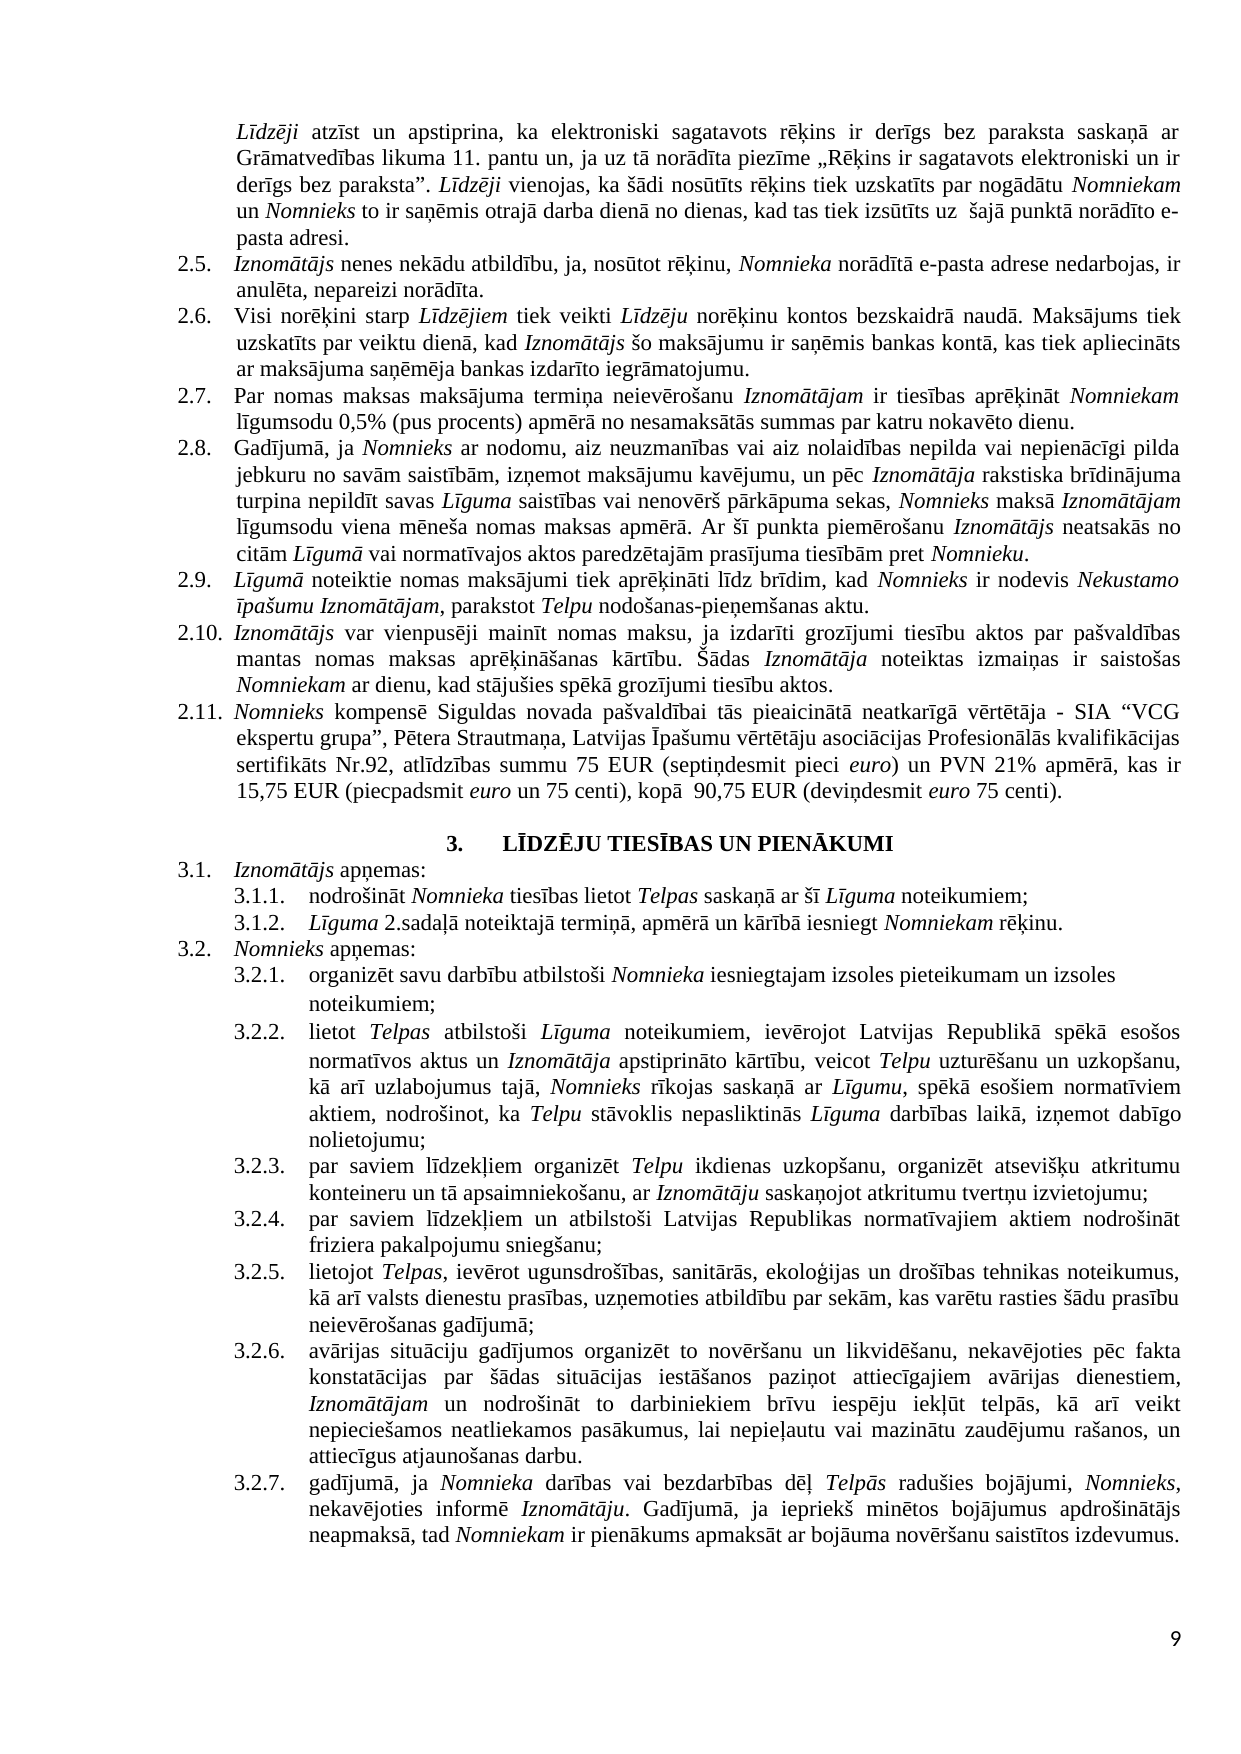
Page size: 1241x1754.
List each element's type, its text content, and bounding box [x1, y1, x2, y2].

list nodrošināt Nomnieka tiesības lietot Telpas saskaņā ar šī Līguma noteikumiem; [233, 882, 1181, 909]
list Iznomātājs var vienpusēji mainīt nomas maksu, ja izdarīti grozījumi tiesību aktos par pašvaldības mantas nomas maksas aprēķināšanas kārtību. Šādas Iznomātāja noteiktas izmaiņas ir saistošas Nomniekam ar dienu, kad stājušies spēkā grozījumi tiesību aktos. [177, 619, 1181, 698]
list Iznomātājs apņemas: [177, 856, 1181, 882]
list Iznomātājs nenes nekādu atbildību, ja, nosūtot rēķinu, Nomnieka norādītā e-pasta adrese nedarbojas, ir anulēta, nepareizi norādīta. [177, 250, 1181, 303]
list lietojot Telpas, ievērot ugunsdrošības, sanitārās, ekoloģijas un drošības tehnikas noteikumus, kā arī valsts dienestu prasības, uzņemoties atbildību par sekām, kas varētu rasties šādu prasību neievērošanas gadījumā; [233, 1258, 1181, 1337]
list Līguma 2.sadaļā noteiktajā termiņā, apmērā un kārībā iesniegt Nomniekam rēķinu. [233, 909, 1181, 935]
list LĪDZĒJU TIESĪBAS UN PIENĀKUMI [158, 830, 1181, 856]
list Nomnieks apņemas: [177, 935, 1181, 961]
list gadījumā, ja Nomnieka darības vai bezdarbības dēļ Telpās radušies bojājumi, Nomnieks, nekavējoties informē Iznomātāju. Gadījumā, ja iepriekš minētos bojājumus apdrošinātājs neapmaksā, tad Nomniekam ir pienākums apmaksāt ar bojāuma novēršanu saistītos izdevumus. [233, 1469, 1181, 1548]
list Visi norēķini starp Līdzējiem tiek veikti Līdzēju norēķinu kontos bezskaidrā naudā. Maksājums tiek uzskatīts par veiktu dienā, kad Iznomātājs šo maksājumu ir saņēmis bankas kontā, kas tiek apliecināts ar maksājuma saņēmēja bankas izdarīto iegrāmatojumu. [177, 303, 1181, 382]
list lietot Telpas atbilstoši Līguma noteikumiem, ievērojot Latvijas Republikā spēkā esošos normatīvos aktus un Iznomātāja apstiprināto kārtību, veicot Telpu uzturēšanu un uzkopšanu, kā arī uzlabojumus tajā, Nomnieks rīkojas saskaņā ar Līgumu, spēkā esošiem normatīviem aktiem, nodrošinot, ka Telpu stāvoklis nepasliktinās Līguma darbības laikā, izņemot dabīgo nolietojumu; [233, 1018, 1181, 1152]
list Nomnieks kompensē Siguldas novada pašvaldībai tās pieaicinātā neatkarīgā vērtētāja - SIA “VCG ekspertu grupa”, Pētera Strautmaņa, Latvijas Īpašumu vērtētāju asociācijas Profesionālās kvalifikācijas sertifikāts Nr.92, atlīdzības summu 75 EUR (septiņdesmit pieci euro) un PVN 21% apmērā, kas ir 15,75 EUR (piecpadsmit euro un 75 centi), kopā 90,75 EUR (deviņdesmit euro 75 centi). [177, 698, 1181, 803]
list Līgumā noteiktie nomas maksājumi tiek aprēķināti līdz brīdim, kad Nomnieks ir nodevis Nekustamo īpašumu Iznomātājam, parakstot Telpu nodošanas-pieņemšanas aktu. [177, 566, 1181, 619]
list Par nomas maksas maksājuma termiņa neievērošanu Iznomātājam ir tiesības aprēķināt Nomniekam līgumsodu 0,5% (pus procents) apmērā no nesamaksātās summas par katru nokavēto dienu. [177, 382, 1181, 434]
list organizēt savu darbību atbilstoši Nomnieka iesniegtajam izsoles pieteikumam un izsoles noteikumiem; [233, 961, 1181, 1016]
list Gadījumā, ja Nomnieks ar nodomu, aiz neuzmanības vai aiz nolaidības nepilda vai nepienācīgi pilda jebkuru no savām saistībām, izņemot maksājumu kavējumu, un pēc Iznomātāja rakstiska brīdinājuma turpina nepildīt savas Līguma saistības vai nenovērš pārkāpuma sekas, Nomnieks maksā Iznomātājam līgumsodu viena mēneša nomas maksas apmērā. Ar šī punkta piemērošanu Iznomātājs neatsakās no citām Līgumā vai normatīvajos aktos paredzētajām prasījuma tiesībām pret Nomnieku. [177, 434, 1181, 566]
list par saviem līdzekļiem un atbilstoši Latvijas Republikas normatīvajiem aktiem nodrošināt friziera pakalpojumu sniegšanu; [233, 1205, 1181, 1258]
list par saviem līdzekļiem organizēt Telpu ikdienas uzkopšanu, organizēt atsevišķu atkritumu konteineru un tā apsaimniekošanu, ar Iznomātāju saskaņojot atkritumu tvertņu izvietojumu; [233, 1152, 1181, 1205]
list avārijas situāciju gadījumos organizēt to novēršanu un likvidēšanu, nekavējoties pēc fakta konstatācijas par šādas situācijas iestāšanos paziņot attiecīgajiem avārijas dienestiem, Iznomātājam un nodrošināt to darbiniekiem brīvu iespēju iekļūt telpās, kā arī veikt nepieciešamos neatliekamos pasākumus, lai nepieļautu vai mazinātu zaudējumu rašanos, un attiecīgus atjaunošanas darbu. [233, 1337, 1181, 1469]
